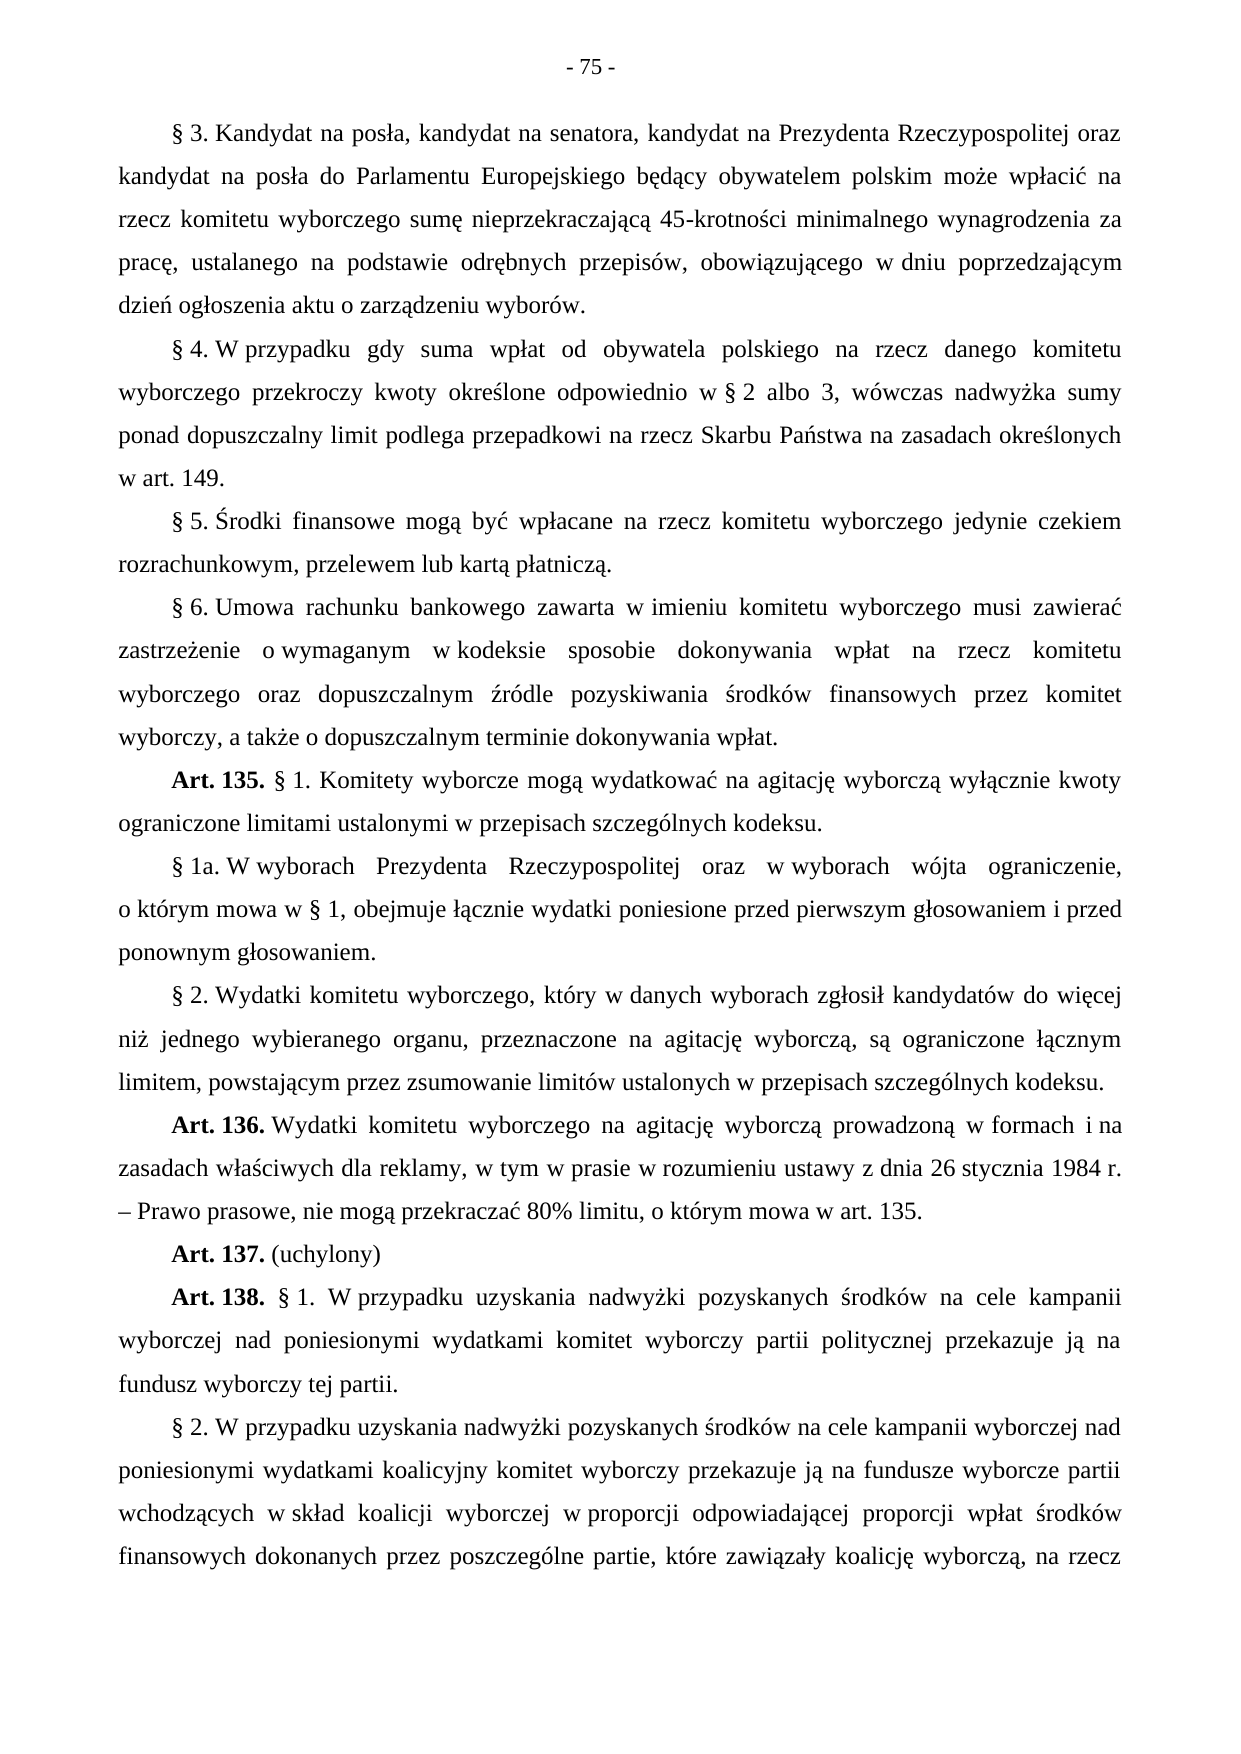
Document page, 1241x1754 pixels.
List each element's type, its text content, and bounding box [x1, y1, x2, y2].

text § 2. Wydatki komitetu wyborczego, który w danych wyborach zgłosił kandydatów do więcej niż jednego wybieranego organu, przeznaczone na agitację wyborczą, są ograniczone łącznym limitem, powstającym przez zsumowanie limitów ustalonych w przepisach szczególnych kodeksu. [118, 981, 1122, 1096]
text § 3. Kandydat na posła, kandydat na senatora, kandydat na Prezydenta Rzeczypospolitej oraz kandydat na posła do Parlamentu Europejskiego będący obywatelem polskim może wpłacić na rzecz komitetu wyborczego sumę nieprzekraczającą 45-krotności minimalnego wynagrodzenia za pracę, ustalanego na podstawie odrębnych przepisów, obowiązującego w dniu poprzedzającym dzień ogłoszenia aktu o zarządzeniu wyborów. [118, 118, 1122, 319]
text § 5. Środki finansowe mogą być wpłacane na rzecz komitetu wyborczego jedynie czekiem rozrachunkowym, przelewem lub kartą płatniczą. [118, 506, 1122, 578]
text § 4. W przypadku gdy suma wpłat od obywatela polskiego na rzecz danego komitetu wyborczego przekroczy kwoty określone odpowiednio w § 2 albo 3, wówczas nadwyżka sumy ponad dopuszczalny limit podlega przepadkowi na rzecz Skarbu Państwa na zasadach określonych w art. 149. [118, 334, 1122, 492]
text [118, 1412, 1122, 1570]
text Art. 138. § 1. W przypadku uzyskania nadwyżki pozyskanych środków na cele kampanii wyborczej nad poniesionymi wydatkami komitet wyborczy partii politycznej przekazuje ją na fundusz wyborczy tej partii. [118, 1282, 1122, 1397]
text Art. 135. § 1. Komitety wyborcze mogą wydatkować na agitację wyborczą wyłącznie kwoty ograniczone limitami ustalonymi w przepisach szczególnych kodeksu. [118, 765, 1122, 837]
text § 6. Umowa rachunku bankowego zawarta w imieniu komitetu wyborczego musi zawierać zastrzeżenie o wymaganym w kodeksie sposobie dokonywania wpłat na rzecz komitetu wyborczego oraz dopuszczalnym źródle pozyskiwania środków finansowych przez komitet wyborczy, a także o dopuszczalnym terminie dokonywania wpłat. [118, 592, 1122, 751]
text Art. 136. Wydatki komitetu wyborczego na agitację wyborczą prowadzoną w formach i na zasadach właściwych dla reklamy, w tym w prasie w rozumieniu ustawy z dnia 26 stycznia 1984 r. – Prawo prasowe, nie mogą przekraczać 80% limitu, o którym mowa w art. 135. [118, 1110, 1122, 1225]
text Art. 137. (uchylony) [118, 1239, 1122, 1268]
text § 1a. W wyborach Prezydenta Rzeczypospolitej oraz w wyborach wójta ograniczenie, o którym mowa w § 1, obejmuje łącznie wydatki poniesione przed pierwszym głosowaniem i przed ponownym głosowaniem. [118, 851, 1122, 966]
